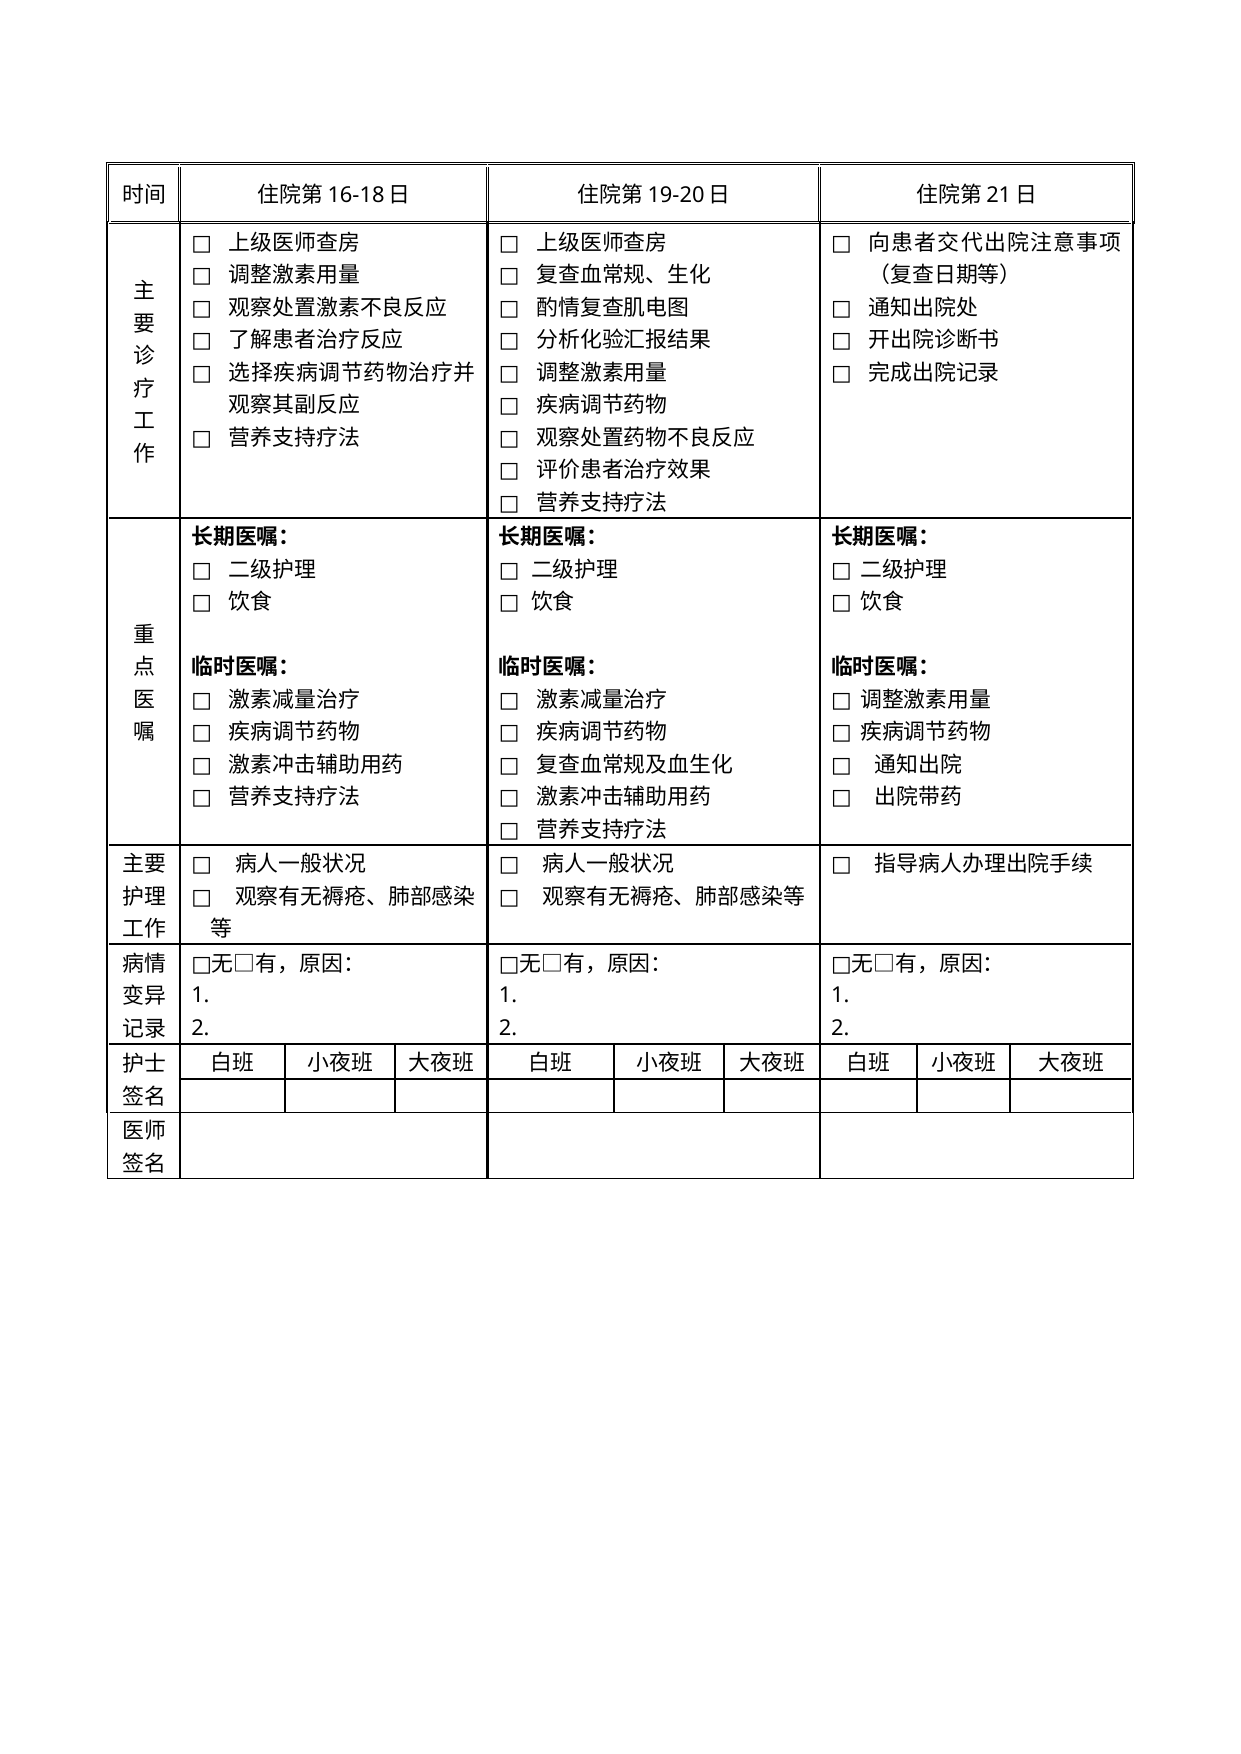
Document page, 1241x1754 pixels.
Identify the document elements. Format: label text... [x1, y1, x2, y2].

table_cell 白班 [821, 1045, 916, 1077]
table_cell [286, 1080, 394, 1112]
table_cell [489, 1113, 819, 1178]
table_cell 白班 [181, 1045, 284, 1077]
table_cell 主要 护理 工作 [108, 844, 179, 943]
table_cell 长期医嘱： 二级护理 饮食 临时医嘱： 调整激素用量 疾病调节药物 通知出院 出院带药 [821, 517, 1132, 844]
table_cell [396, 1080, 486, 1112]
table_cell 指导病人办理出院手续 [821, 844, 1132, 943]
table_cell [1011, 1078, 1132, 1112]
table_cell [821, 1112, 1133, 1178]
table_cell 主 要 诊 疗 工 作 [108, 221, 179, 517]
table_cell 病情 变异 记录 [108, 943, 179, 1043]
table_cell [918, 1080, 1009, 1112]
table_header 住院第21日 [820, 165, 1132, 221]
table_cell 上级医师查房 调整激素用量 观察处置激素不良反应 了解患者治疗反应 选择疾病调节药物治疗并观察其副反应 营养支持疗法 [181, 224, 486, 517]
table_cell 白班 [489, 1045, 613, 1077]
table_cell □无□有，原因： 1. 2. [821, 943, 1132, 1043]
table_cell 护士 签名 [108, 1043, 179, 1112]
table_cell [181, 1113, 486, 1178]
table_cell 医师 签名 [108, 1112, 179, 1178]
table_cell 长期医嘱： 二级护理 饮食 临时医嘱： 激素减量治疗 疾病调节药物 激素冲击辅助用药 营养支持疗法 [181, 519, 486, 844]
table_cell 向患者交代出院注意事项（复查日期等） 通知出院处 开出院诊断书 完成出院记录 [821, 221, 1132, 517]
table_cell 长期医嘱： 二级护理 饮食 临时医嘱： 激素减量治疗 疾病调节药物 复查血常规及血生化 激素冲击辅助用药 营养支持疗法 [489, 519, 819, 844]
table_cell 上级医师查房 复查血常规、生化 酌情复查肌电图 分析化验汇报结果 调整激素用量 疾病调节药物 观察处置药物不良反应 评价患者治疗效果 营养支持疗法 [489, 224, 819, 517]
table_cell [489, 1080, 613, 1112]
table_header 住院第16-18日 [180, 165, 487, 221]
table_cell 大夜班 [396, 1045, 486, 1077]
table_cell 大夜班 [725, 1045, 819, 1077]
table_cell [181, 1080, 284, 1112]
table_cell □无□有，原因： 1. 2. [489, 945, 819, 1043]
table_cell 小夜班 [918, 1045, 1009, 1077]
table_cell 病人一般状况 观察有无褥疮、肺部感染等 [489, 846, 819, 943]
table_cell 大夜班 [1011, 1043, 1132, 1077]
table_cell [725, 1080, 819, 1112]
table_cell 病人一般状况 观察有无褥疮、肺部感染等 [181, 846, 486, 943]
table_cell [821, 1080, 916, 1112]
table_cell [615, 1080, 723, 1112]
table_cell □无□有，原因： 1. 2. [181, 945, 486, 1043]
table_header 时间 [107, 163, 180, 221]
table_header 住院第19-20日 [488, 165, 819, 221]
table_cell 重 点 医 嘱 [108, 517, 179, 844]
table_cell 小夜班 [286, 1045, 394, 1077]
table_cell 小夜班 [615, 1045, 723, 1077]
